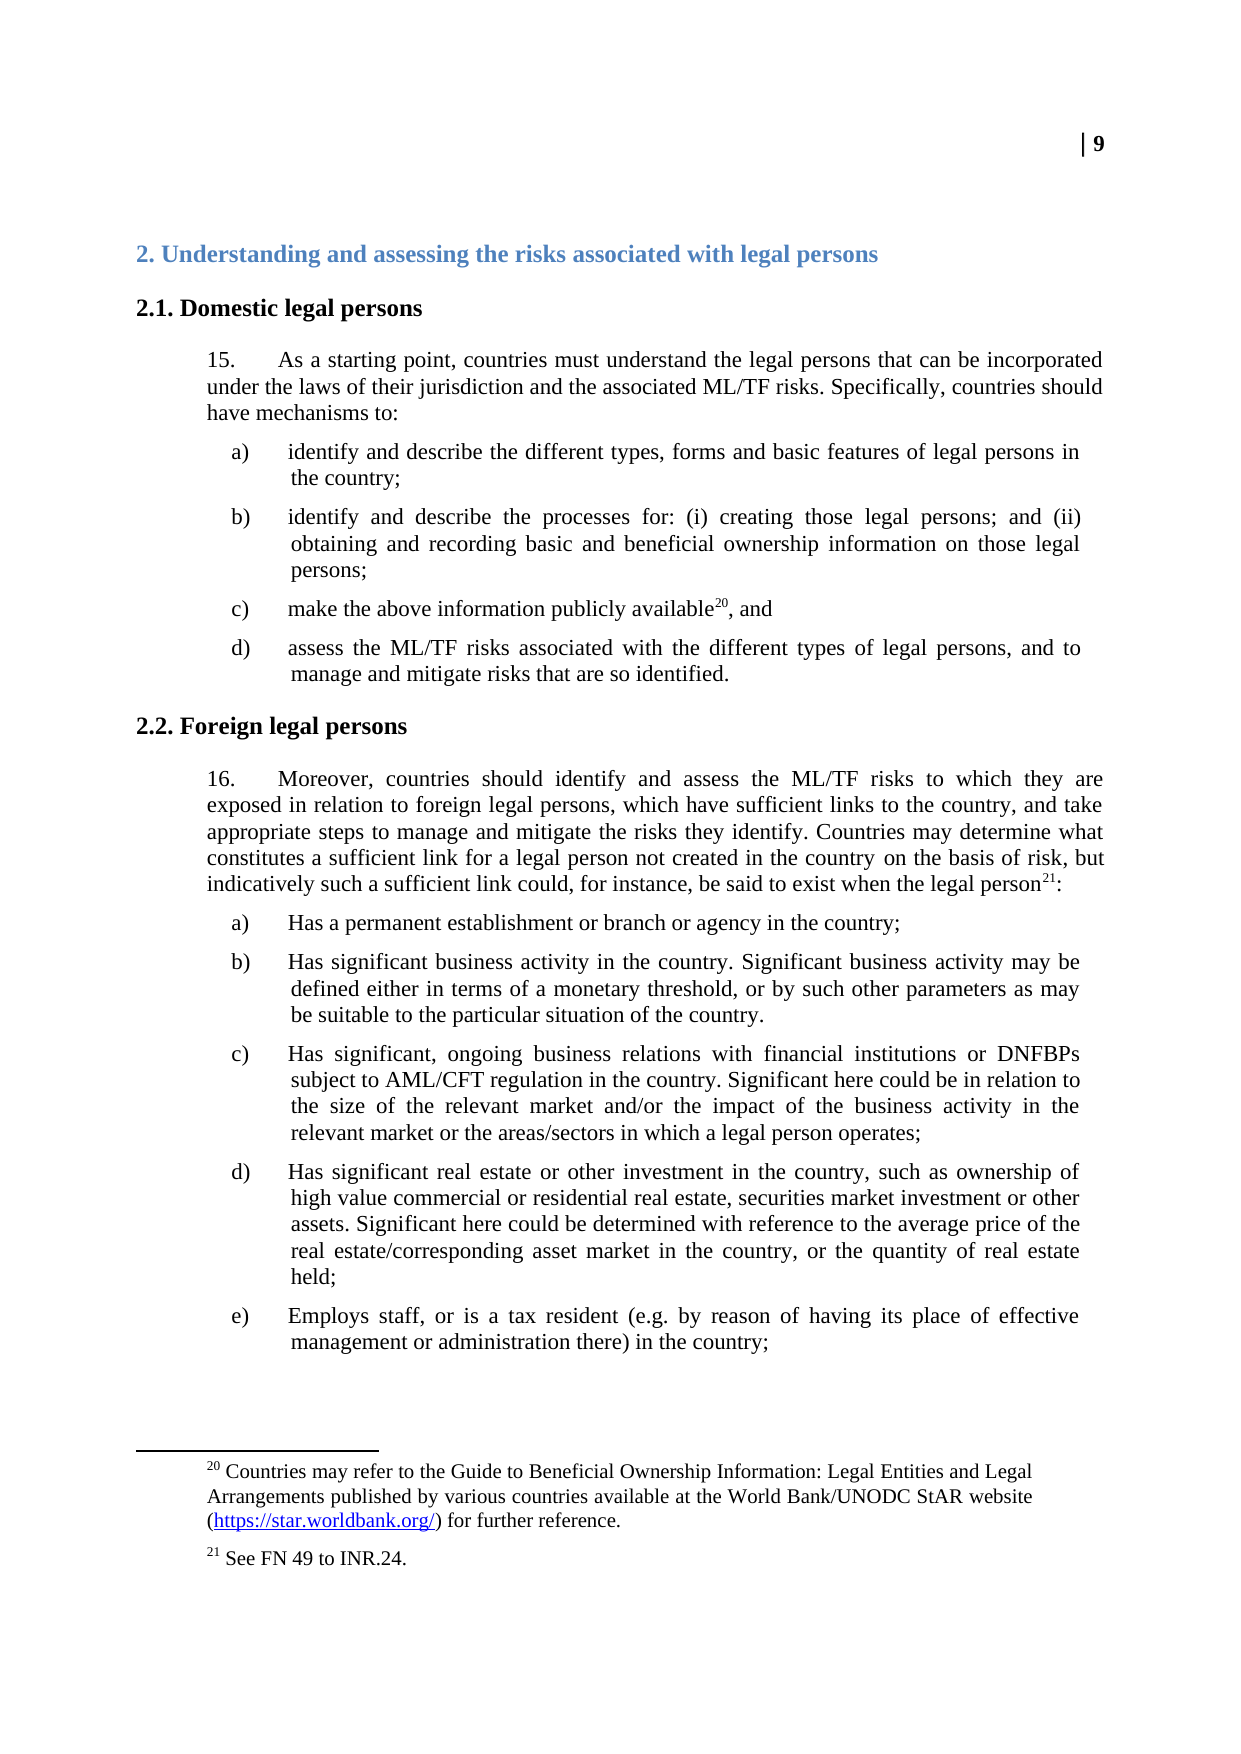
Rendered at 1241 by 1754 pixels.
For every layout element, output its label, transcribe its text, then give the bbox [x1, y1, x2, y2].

text As a starting point, countries must understand the legal persons that can be incorporated under the laws of their jurisdiction and the associated ML/TF risks. Specifically, countries should have mechanisms to: [207, 346, 1104, 426]
subtitle Foreign legal persons [136, 711, 1104, 740]
list Has significant, ongoing business relations with financial institutions or DNFBPs subject to AML/CFT regulation in the country. Significant here could be in relation to the size of the relevant market and/or the impact of the business activity in the relevant market or the areas/sectors in which a legal person operates; [231, 1040, 1081, 1145]
list Has a permanent establishment or branch or agency in the country; [231, 909, 1081, 936]
list Has significant real estate or other investment in the country, such as ownership of high value commercial or residential real estate, securities market investment or other assets. Significant here could be determined with reference to the average price of the real estate/corresponding asset market in the country, or the quantity of real estate held; [231, 1158, 1081, 1289]
list identify and describe the different types, forms and basic features of legal persons in the country; [231, 438, 1081, 491]
list Has significant business activity in the country. Significant business activity may be defined either in terms of a monetary threshold, or by such other parameters as may be suitable to the particular situation of the country. [231, 948, 1081, 1027]
list Employs staff, or is a tax resident (e.g. by reason of having its place of effective management or administration there) in the country; [231, 1302, 1081, 1355]
list identify and describe the processes for: (i) creating those legal persons; and (ii) obtaining and recording basic and beneficial ownership information on those legal persons; [231, 503, 1081, 582]
text Moreover, countries should identify and assess the ML/TF risks to which they are exposed in relation to foreign legal persons, which have sufficient links to the country, and take appropriate steps to manage and mitigate the risks they identify. Countries may determine what constitutes a sufficient link for a legal person not created in the country on the basis of risk, but indicatively such a sufficient link could, for instance, be said to exist when the legal person: [207, 765, 1104, 897]
list make the above information publicly available, and [231, 595, 1081, 621]
subtitle Understanding and assessing the risks associated with legal persons [136, 239, 1104, 268]
subtitle Domestic legal persons [136, 293, 1104, 321]
list assess the ML/TF risks associated with the different types of legal persons, and to manage and mitigate risks that are so identified. [231, 634, 1081, 686]
